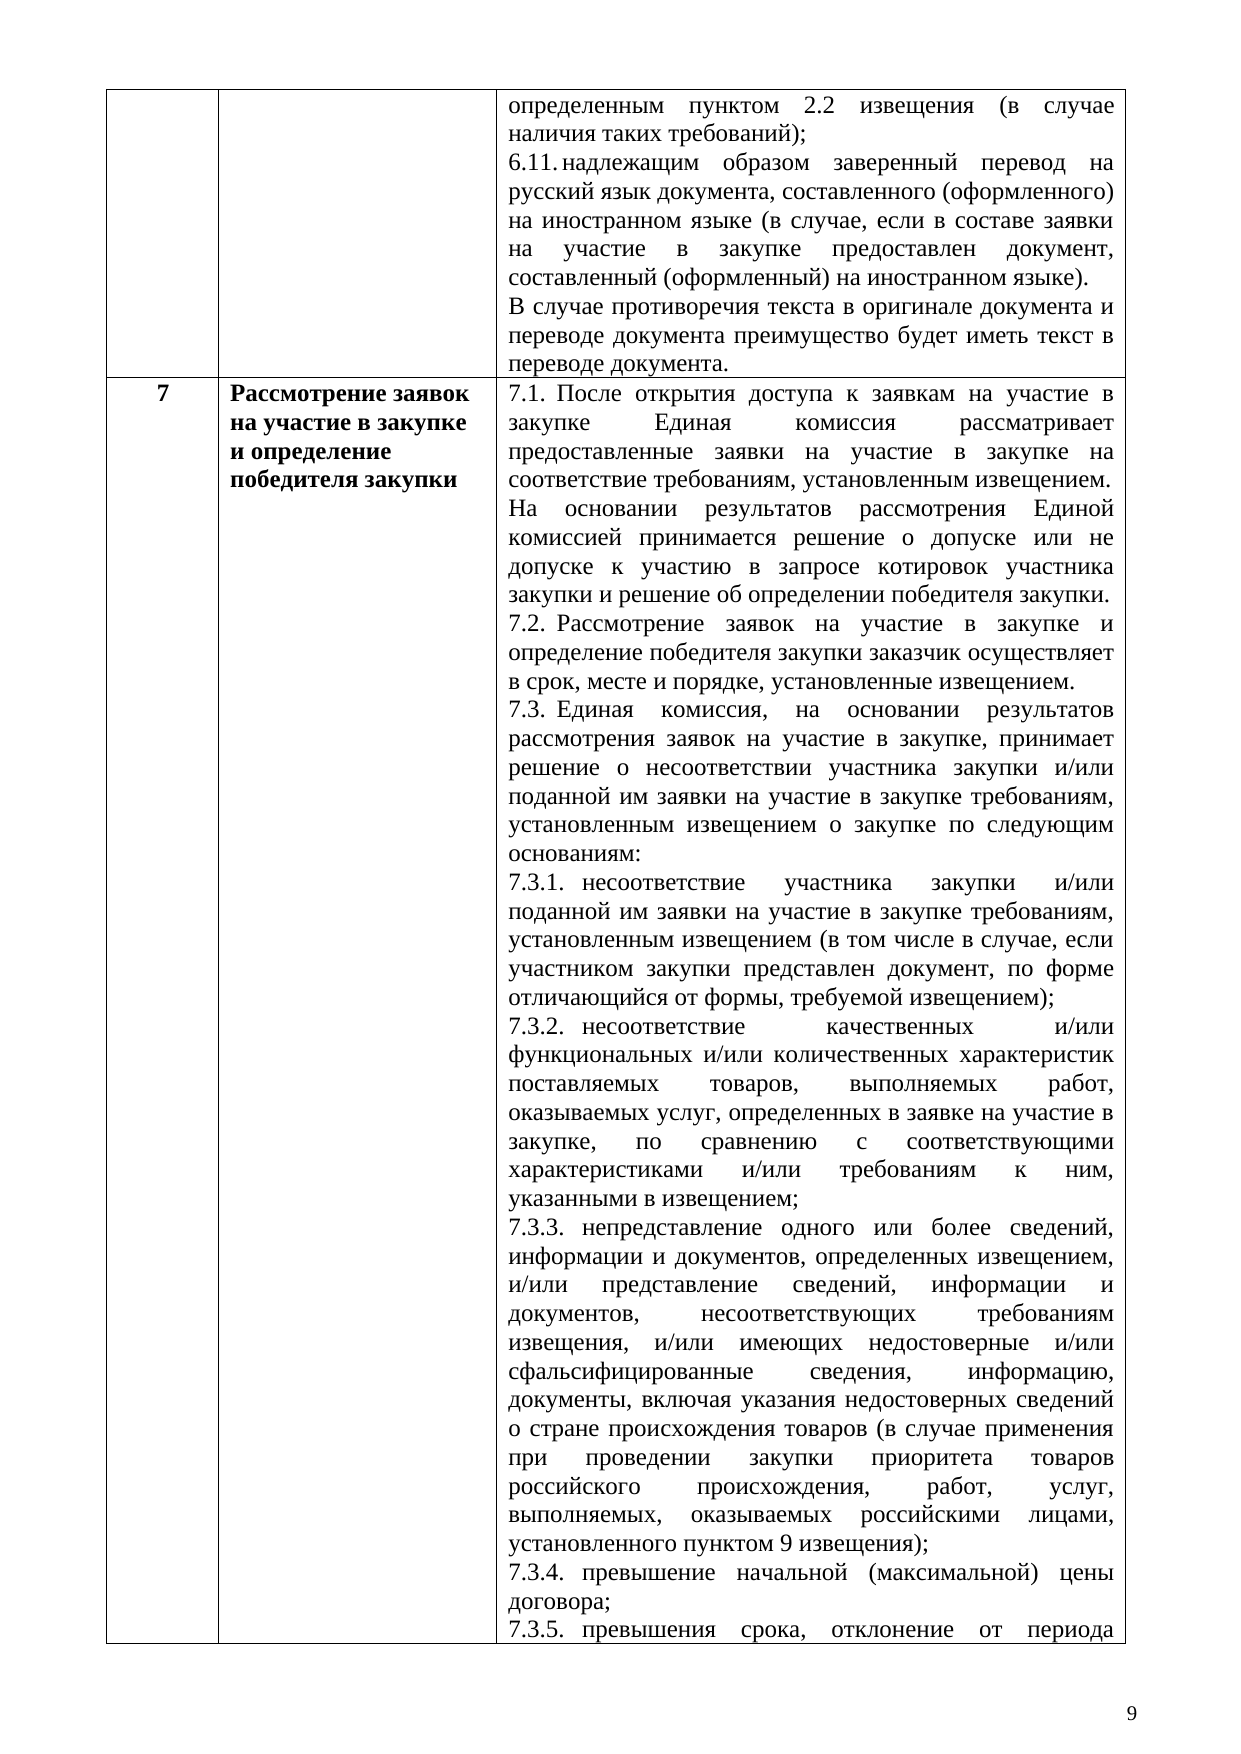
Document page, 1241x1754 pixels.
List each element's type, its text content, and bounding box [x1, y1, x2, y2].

table_cell 6 [107, 90, 218, 377]
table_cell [219, 378, 496, 1643]
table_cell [497, 378, 1125, 1643]
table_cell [219, 90, 496, 377]
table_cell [497, 90, 1125, 377]
table_cell 7 [107, 378, 218, 1643]
